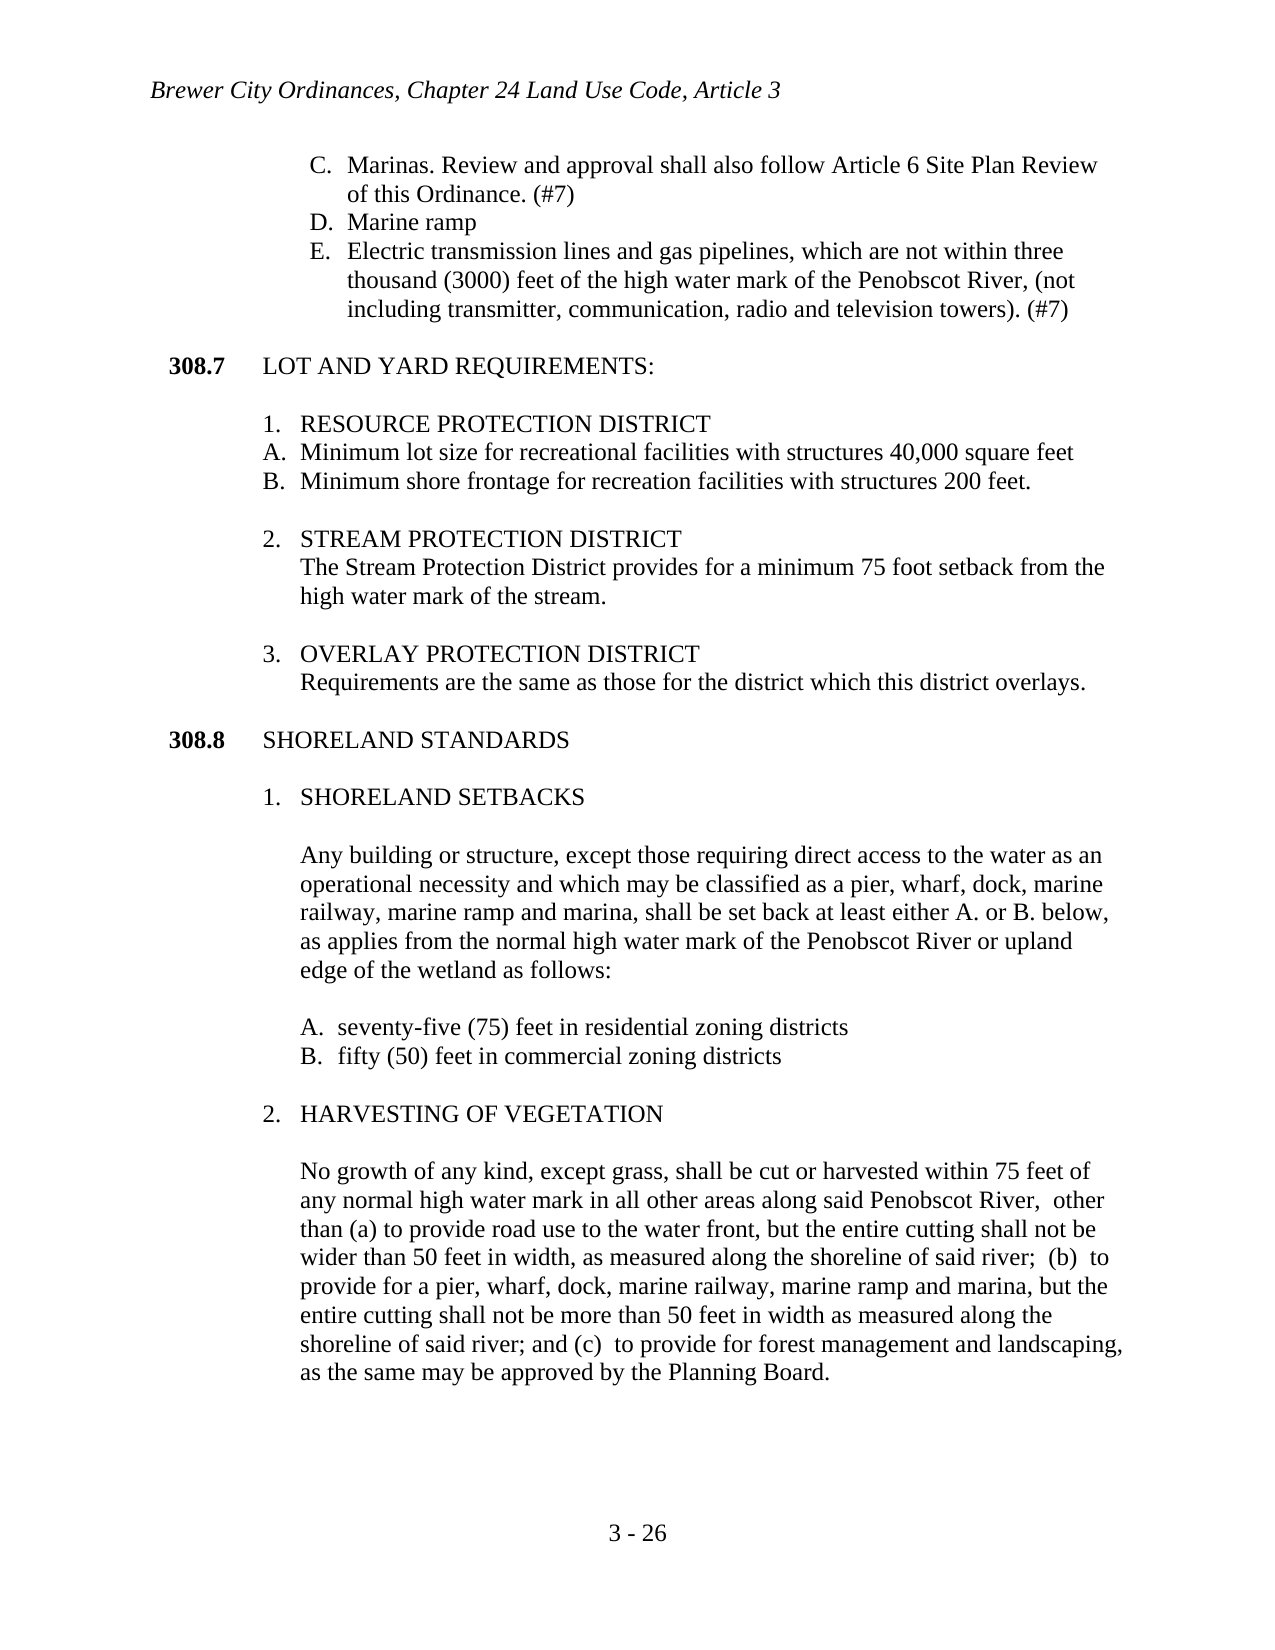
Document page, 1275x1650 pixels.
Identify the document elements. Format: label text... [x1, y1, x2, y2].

list Electric transmission lines and gas pipelines, which are not within three thousand (3000) feet of the high water mark of the Penobscot River, (not including transmitter, communication, radio and television towers). (#7) [309, 236, 1125, 322]
list Marine ramp [309, 207, 1125, 236]
list LOT AND YARD REQUIREMENTS: [225, 351, 1125, 380]
list fifty (50) feet in commercial zoning districts [300, 1041, 1125, 1070]
text Any building or structure, except those requiring direct access to the water as an operational necessity and which may be classified as a pier, wharf, dock, marine railway, marine ramp and marina, shall be set back at least either A. or B. below, as applies from the normal high water mark of the Penobscot River or upland edge of the wetland as follows: [300, 840, 1125, 984]
list Marinas. Review and approval shall also follow Article 6 Site Plan Review of this Ordinance. (#7) [309, 150, 1125, 207]
list RESOURCE PROTECTION DISTRICT [262, 409, 1125, 437]
text Requirements are the same as those for the district which this district overlays. [300, 667, 1125, 696]
list Minimum shore frontage for recreation facilities with structures 200 feet. [262, 466, 1125, 495]
text No growth of any kind, except grass, shall be cut or harvested within 75 feet of any normal high water mark in all other areas along said Penobscot River, other than (a) to provide road use to the water front, but the entire cutting shall not be wider than 50 feet in width, as measured along the shoreline of said river; (b) to provide for a pier, wharf, dock, marine railway, marine ramp and marina, but the entire cutting shall not be more than 50 feet in width as measured along the shoreline of said river; and (c) to provide for forest management and landscaping, as the same may be approved by the Planning Board. [300, 1156, 1125, 1386]
text The Stream Protection District provides for a minimum 75 foot setback from the high water mark of the stream. [300, 552, 1125, 610]
list Minimum lot size for recreational facilities with structures 40,000 square feet [262, 437, 1125, 466]
list STREAM PROTECTION DISTRICT [262, 524, 1125, 552]
list SHORELAND SETBACKS [262, 782, 1125, 811]
list OVERLAY PROTECTION DISTRICT [262, 639, 1125, 667]
list SHORELAND STANDARDS [225, 725, 1125, 754]
list seventy-five (75) feet in residential zoning districts [300, 1012, 1125, 1041]
list HARVESTING OF VEGETATION [262, 1099, 1125, 1127]
